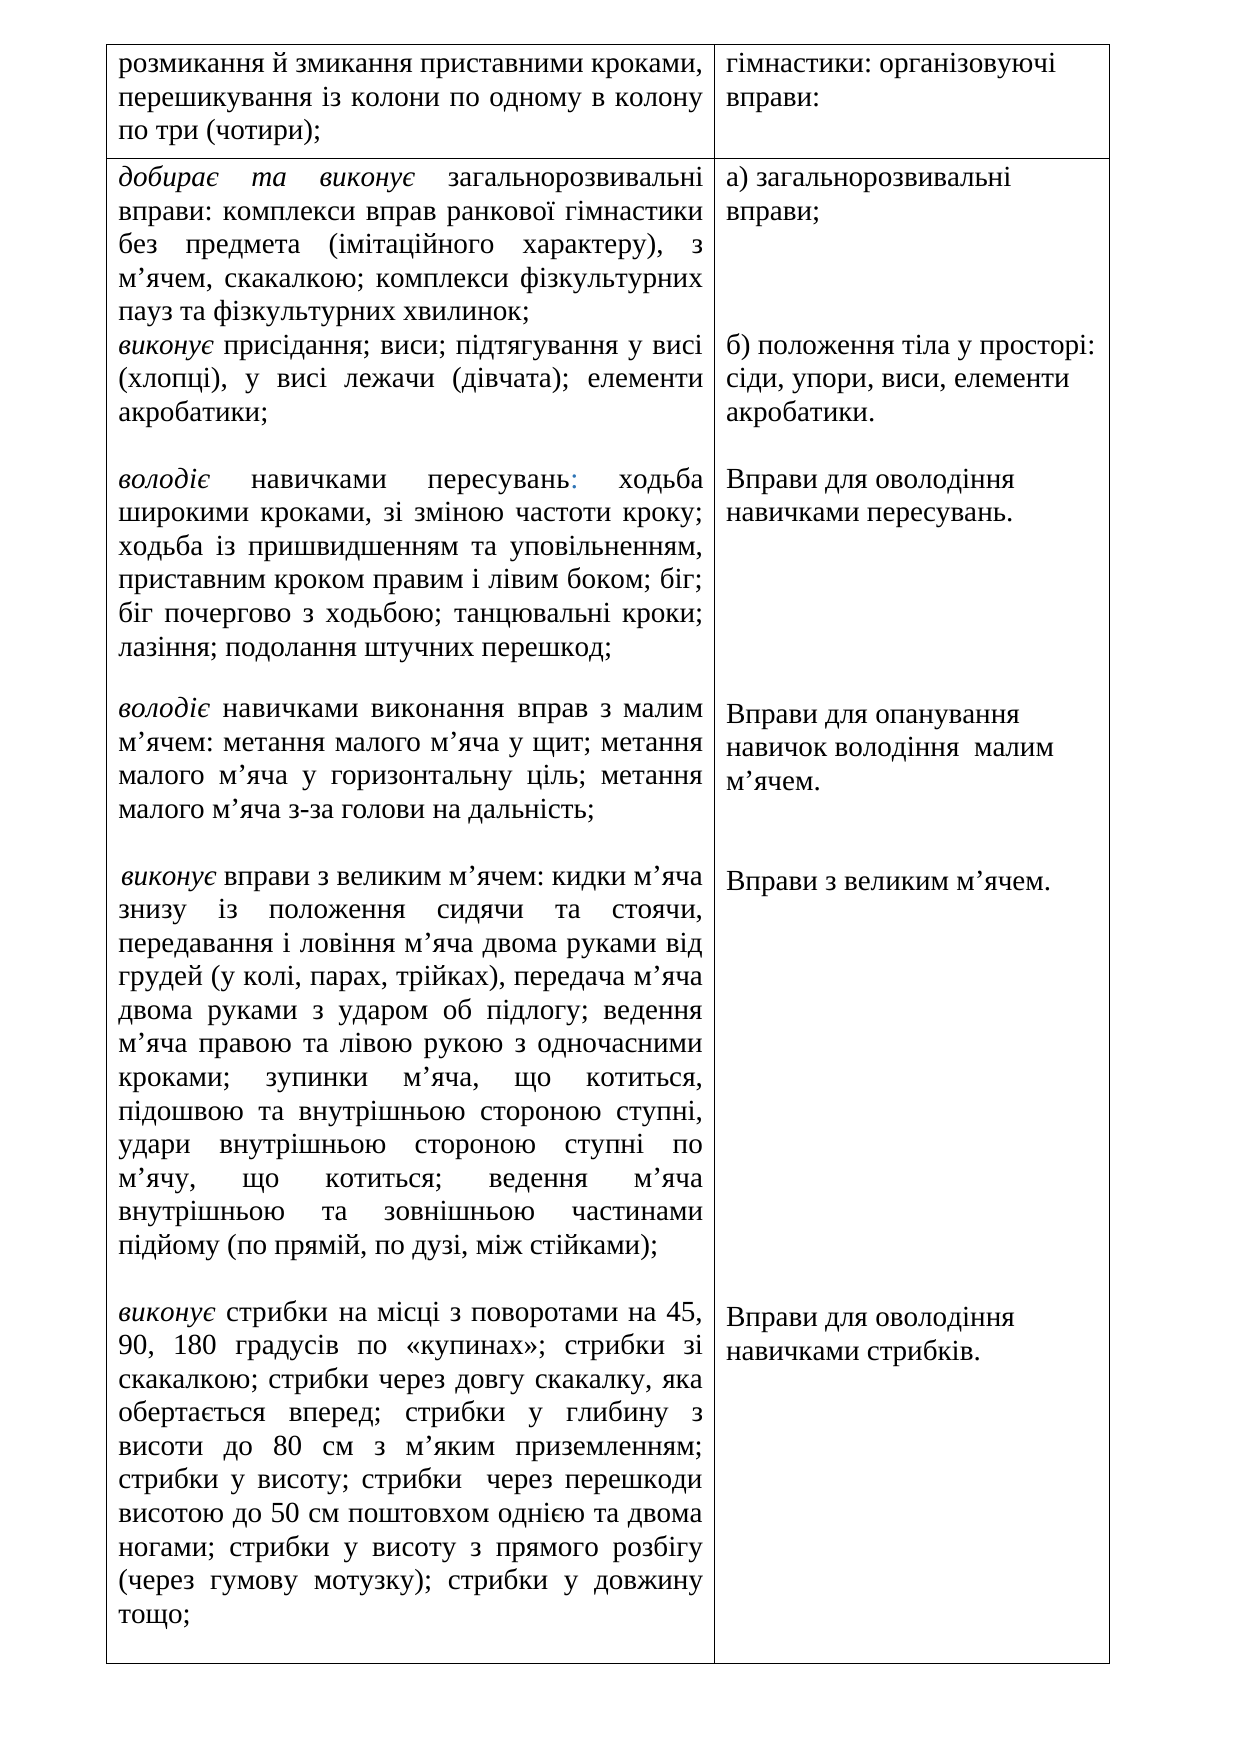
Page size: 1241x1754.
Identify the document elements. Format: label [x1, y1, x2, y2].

table_cell [107, 159, 714, 1663]
table_cell [715, 45, 1109, 158]
table_cell [107, 45, 714, 158]
table_cell [715, 159, 1109, 1663]
